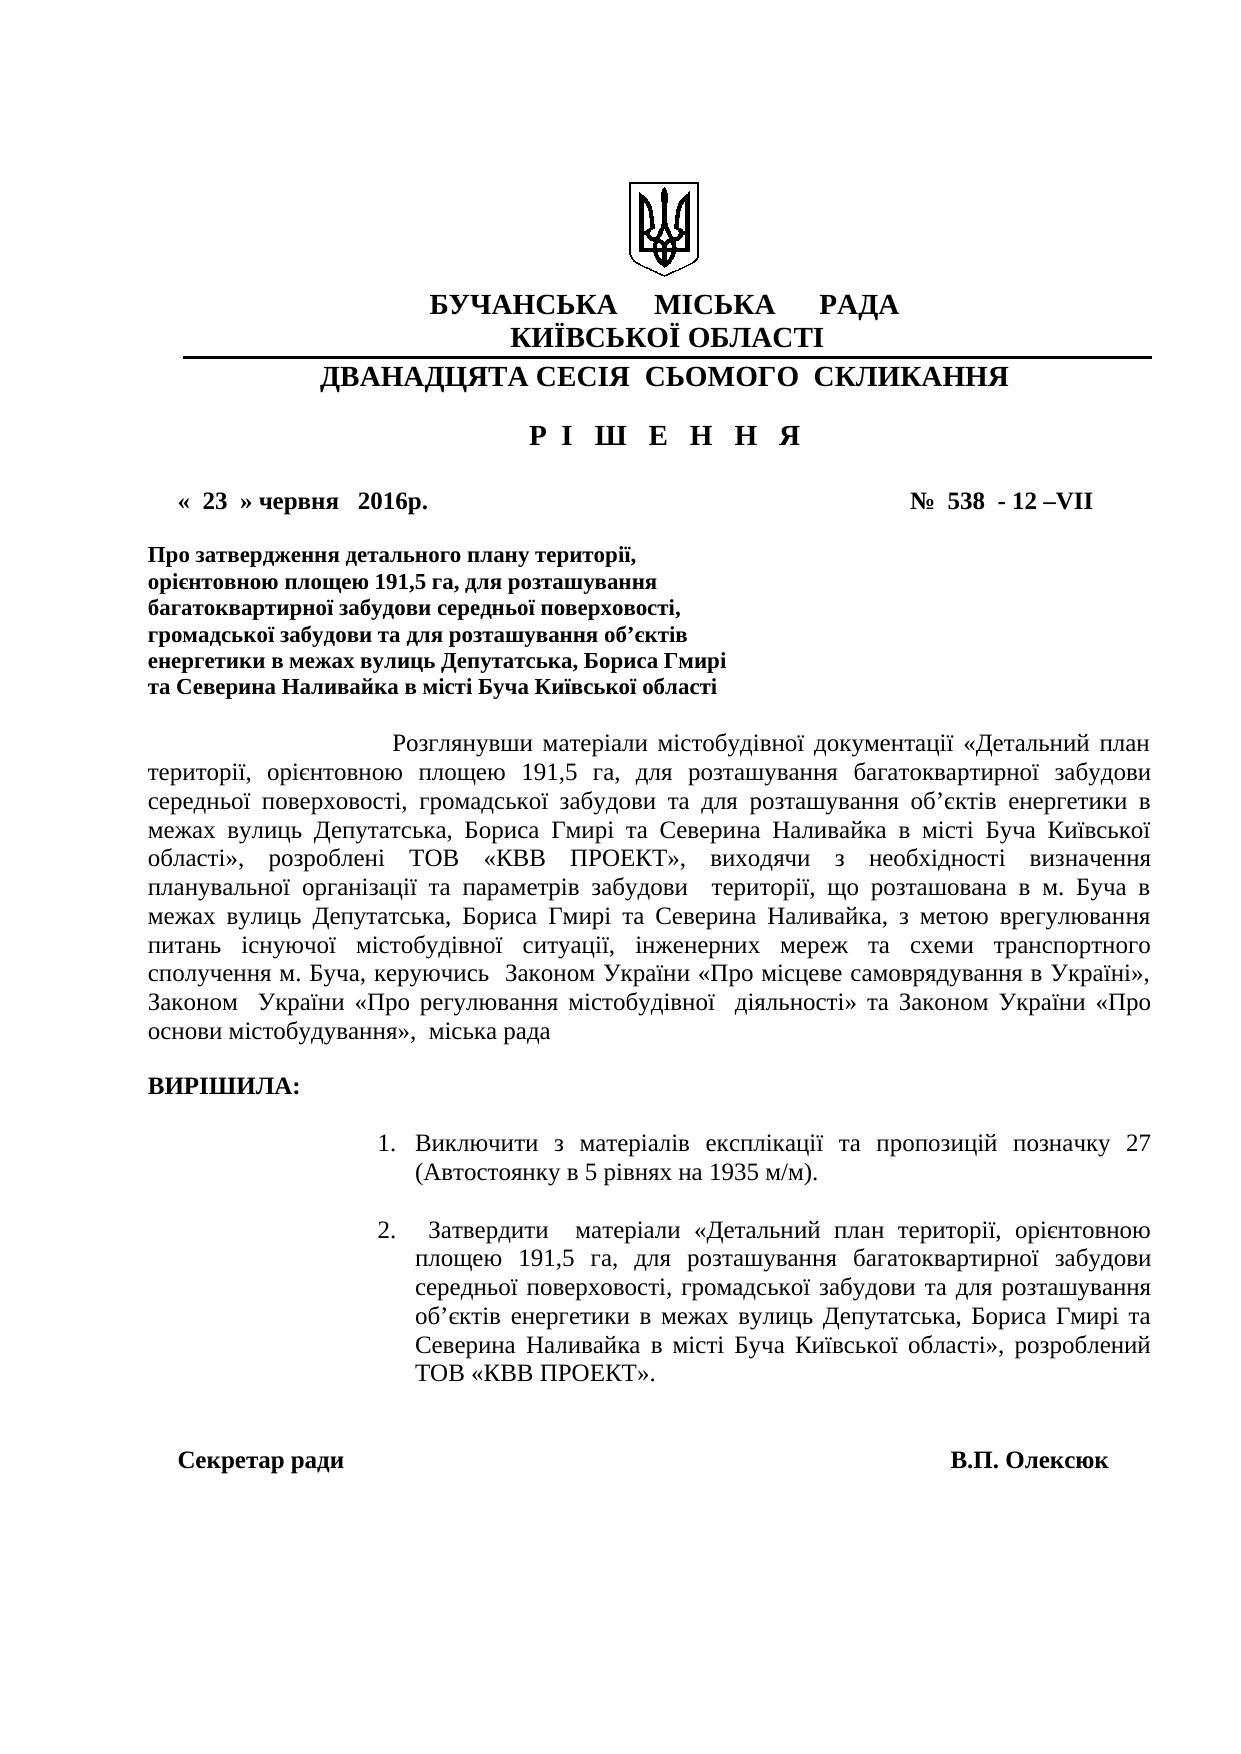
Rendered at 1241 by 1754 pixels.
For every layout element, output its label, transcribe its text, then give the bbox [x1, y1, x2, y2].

text ВИРІШИЛА: [148, 1071, 1152, 1100]
text Р І Ш Е Н Н Я [177, 418, 1152, 451]
list Виключити з матеріалів експлікації та пропозицій позначку 27 (Автостоянку в 5 рівнях на 1935 м/м). [377, 1128, 1152, 1186]
text ДВАНАДЦЯТА СЕСІЯ СЬОМОГО СКЛИКАННЯ [177, 359, 1152, 393]
list Затвердити матеріали «Детальний план території, орієнтовною площею 191,5 га, для розташування багатоквартирної забудови середньої поверховості, громадської забудови та для розташування об’єктів енергетики в межах вулиць Депутатська, Бориса Гмирі та Северина Наливайка в місті Буча Київської області», розроблений ТОВ «КВВ ПРОЕКТ». [377, 1215, 1152, 1387]
text Секретар ради В.П. Олексюк [177, 1445, 1152, 1473]
text БУЧАНСЬКА МІСЬКА РАДА [177, 287, 1152, 321]
text Розглянувши матеріали містобудівної документації «Детальний план території, орієнтовною площею 191,5 га, для розташування багатоквартирної забудови середньої поверховості, громадської забудови та для розташування об’єктів енергетики в межах вулиць Депутатська, Бориса Гмирі та Северина Наливайка в місті Буча Київської області», розроблені ТОВ «КВВ ПРОЕКТ», виходячи з необхідності визначення планувальної організації та параметрів забудови території, що розташована в м. Буча в межах вулиць Депутатська, Бориса Гмирі та Северина Наливайка, з метою врегулювання питань існуючої містобудівної ситуації, інженерних мереж та схеми транспортного сполучення м. Буча, керуючись Законом України «Про місцеве самоврядування в Україні», Законом України «Про регулювання містобудівної діяльності» та Законом України «Про основи містобудування», міська рада [148, 728, 1152, 1045]
text « 23 » червня 2016р. № 538 - 12 –VІІ [177, 486, 1152, 515]
text енергетики в межах вулиць Депутатська, Бориса Гмирі [148, 647, 1152, 673]
text КИЇВСЬКОЇ ОБЛАСТІ [183, 321, 1152, 356]
text орієнтовною площею 191,5 га, для розташування [148, 568, 1152, 594]
text багатоквартирної забудови середньої поверховості, [148, 594, 1152, 621]
text Про затвердження детального плану території, [148, 542, 1152, 568]
text та Северина Наливайка в місті Буча Київської області [148, 673, 1152, 700]
text громадської забудови та для розташування об’єктів [148, 621, 1152, 647]
